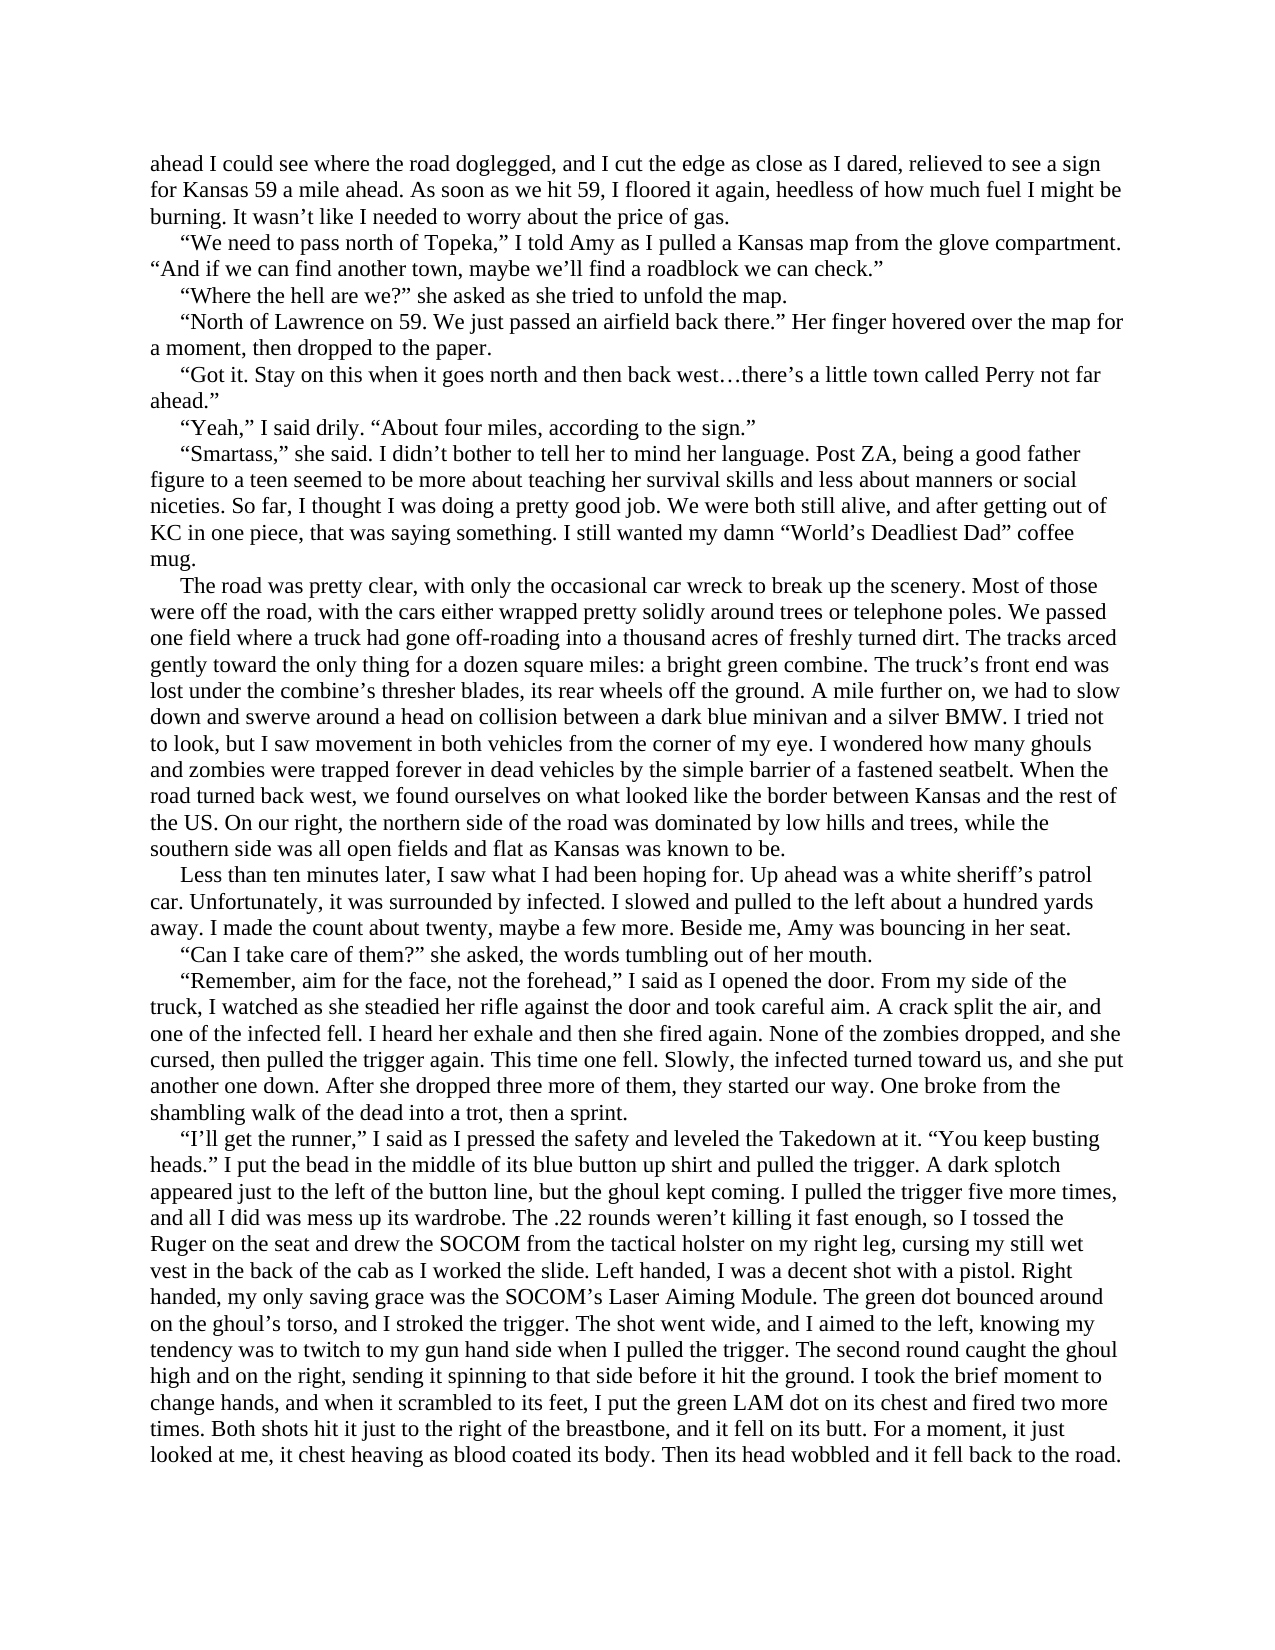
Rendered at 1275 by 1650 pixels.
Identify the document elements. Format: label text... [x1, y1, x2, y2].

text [150, 150, 1125, 229]
text “Where the hell are we?” she asked as she tried to unfold the map. [150, 282, 1125, 308]
text “North of Lawrence on 59. We just passed an airfield back there.” Her finger hovered over the map for a moment, then dropped to the paper. [150, 308, 1125, 361]
text “I’ll get the runner,” I said as I pressed the safety and leveled the Takedown at it. “You keep busting heads.” I put the bead in the middle of its blue button up shirt and pulled the trigger. A dark splotch appeared just to the left of the button line, but the ghoul kept coming. I pulled the trigger five more times, and all I did was mess up its wardrobe. The .22 rounds weren’t killing it fast enough, so I tossed the Ruger on the seat and drew the SOCOM from the tactical holster on my right leg, cursing my still wet vest in the back of the cab as I worked the slide. Left handed, I was a decent shot with a pistol. Right handed, my only saving grace was the SOCOM’s Laser Aiming Module. The green dot bounced around on the ghoul’s torso, and I stroked the trigger. The shot went wide, and I aimed to the left, knowing my tendency was to twitch to my gun hand side when I pulled the trigger. The second round caught the ghoul high and on the right, sending it spinning to that side before it hit the ground. I took the brief moment to change hands, and when it scrambled to its feet, I put the green LAM dot on its chest and fired two more times. Both shots hit it just to the right of the breastbone, and it fell on its butt. For a moment, it just looked at me, it chest heaving as blood coated its body. Then its head wobbled and it fell back to the road. [150, 1125, 1125, 1468]
text The road was pretty clear, with only the occasional car wreck to break up the scenery. Most of those were off the road, with the cars either wrapped pretty solidly around trees or telephone poles. We passed one field where a truck had gone off-roading into a thousand acres of freshly turned dirt. The tracks arced gently toward the only thing for a dozen square miles: a bright green combine. The truck’s front end was lost under the combine’s thresher blades, its rear wheels off the ground. A mile further on, we had to slow down and swerve around a head on collision between a dark blue minivan and a silver BMW. I tried not to look, but I saw movement in both vehicles from the corner of my eye. I wondered how many ghouls and zombies were trapped forever in dead vehicles by the simple barrier of a fastened seatbelt. When the road turned back west, we found ourselves on what looked like the border between Kansas and the rest of the US. On our right, the northern side of the road was dominated by low hills and trees, while the southern side was all open fields and flat as Kansas was known to be. [150, 572, 1125, 862]
text “Can I take care of them?” she asked, the words tumbling out of her mouth. [150, 941, 1125, 967]
text Less than ten minutes later, I saw what I had been hoping for. Up ahead was a white sheriff’s patrol car. Unfortunately, it was surrounded by infected. I slowed and pulled to the left about a hundred yards away. I made the count about twenty, maybe a few more. Beside me, Amy was bouncing in her seat. [150, 862, 1125, 941]
text “We need to pass north of Topeka,” I told Amy as I pulled a Kansas map from the glove compartment. “And if we can find another town, maybe we’ll find a roadblock we can check.” [150, 229, 1125, 282]
text “Yeah,” I said drily. “About four miles, according to the sign.” [150, 413, 1125, 440]
text “Got it. Stay on this when it goes north and then back west…there’s a little town called Perry not far ahead.” [150, 361, 1125, 413]
text “Smartass,” she said. I didn’t bother to tell her to mind her language. Post ZA, being a good father figure to a teen seemed to be more about teaching her survival skills and less about manners or social niceties. So far, I thought I was doing a pretty good job. We were both still alive, and after getting out of KC in one piece, that was saying something. I still wanted my damn “World’s Deadliest Dad” coffee mug. [150, 440, 1125, 572]
text “Remember, aim for the face, not the forehead,” I said as I opened the door. From my side of the truck, I watched as she steadied her rifle against the door and took careful aim. A crack split the air, and one of the infected fell. I heard her exhale and then she fired again. None of the zombies dropped, and she cursed, then pulled the trigger again. This time one fell. Slowly, the infected turned toward us, and she put another one down. After she dropped three more of them, they started our way. One broke from the shambling walk of the dead into a trot, then a sprint. [150, 967, 1125, 1125]
